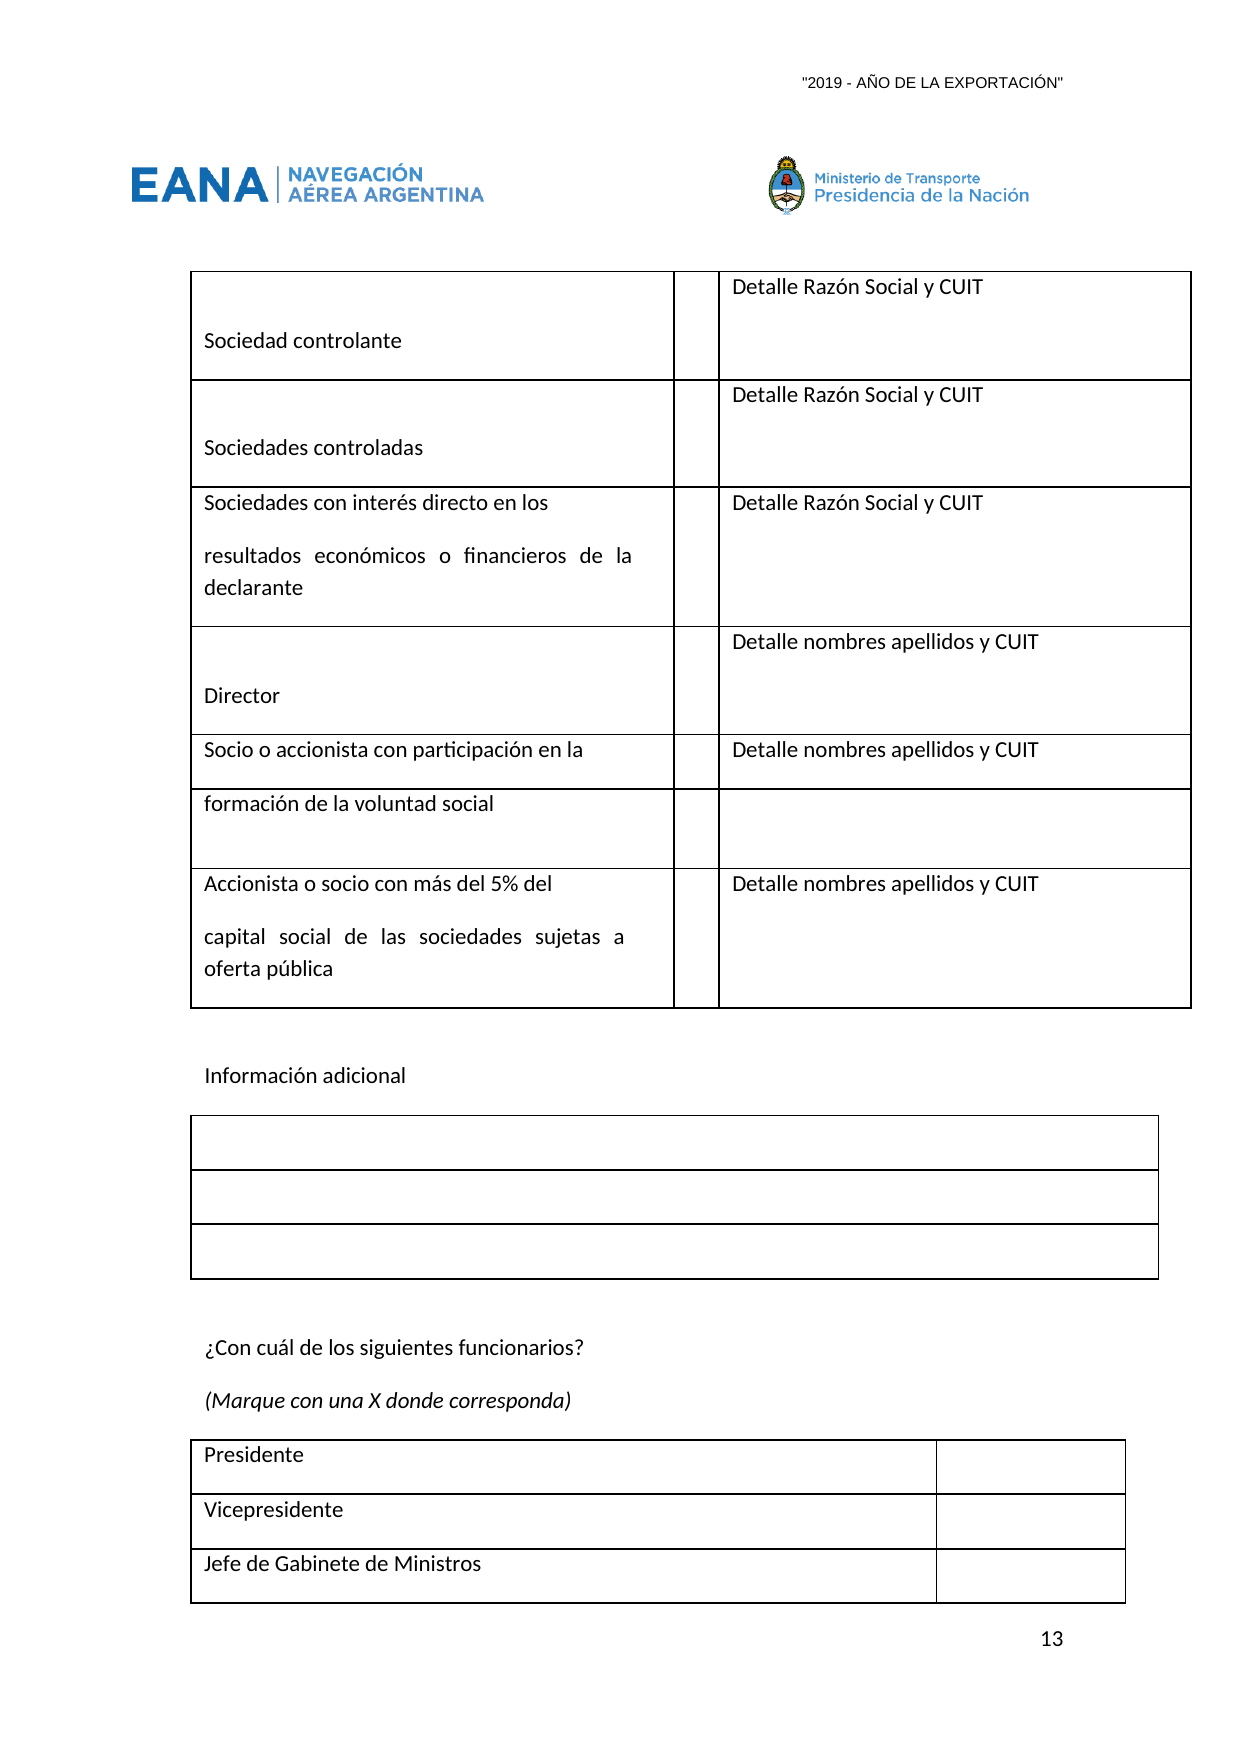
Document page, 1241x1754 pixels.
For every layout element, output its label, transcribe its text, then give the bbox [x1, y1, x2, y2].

text ¿Con cuál de los siguientes funcionarios? [204, 1333, 1063, 1361]
table_cell formación de la voluntad social [192, 790, 673, 867]
table_cell Detalle nombres apellidos y CUIT [720, 735, 1190, 788]
table_cell [192, 1225, 1158, 1278]
table_header [192, 1116, 1158, 1169]
table_cell [720, 790, 1190, 867]
table_cell Sociedades con interés directo en los resultados económicos o financieros de la declarante [192, 488, 673, 626]
table_cell Sociedades controladas [192, 381, 673, 486]
table_cell Detalle Razón Social y CUIT [720, 381, 1190, 486]
table_cell Jefe de Gabinete de Ministros [192, 1550, 936, 1602]
text Información adicional [204, 1062, 1063, 1089]
table_header Presidente [192, 1441, 936, 1493]
table_cell [675, 790, 718, 867]
table_cell Director [192, 627, 673, 733]
table_cell Socio o accionista con participación en la [192, 735, 673, 788]
table_cell Detalle nombres apellidos y CUIT [720, 627, 1190, 733]
table_cell [675, 488, 718, 626]
table_cell [675, 272, 718, 379]
table_cell [675, 735, 718, 788]
table_cell [937, 1495, 1125, 1547]
table_cell [675, 627, 718, 733]
table_cell Vicepresidente [192, 1495, 936, 1547]
text (Marque con una X donde corresponda) [204, 1386, 1063, 1414]
table_cell Detalle nombres apellidos y CUIT [720, 869, 1190, 1007]
table_cell [937, 1550, 1125, 1602]
table_header [937, 1441, 1125, 1493]
picture [132, 156, 1029, 215]
table_cell [192, 1171, 1158, 1223]
table_cell [675, 869, 718, 1007]
table_cell Sociedad controlante [192, 272, 673, 379]
table_cell Detalle Razón Social y CUIT [720, 488, 1190, 626]
table_cell Accionista o socio con más del 5% del capital social de las sociedades sujetas a oferta pública [192, 869, 673, 1007]
table_cell Detalle Razón Social y CUIT [720, 272, 1190, 379]
table_cell [675, 381, 718, 486]
